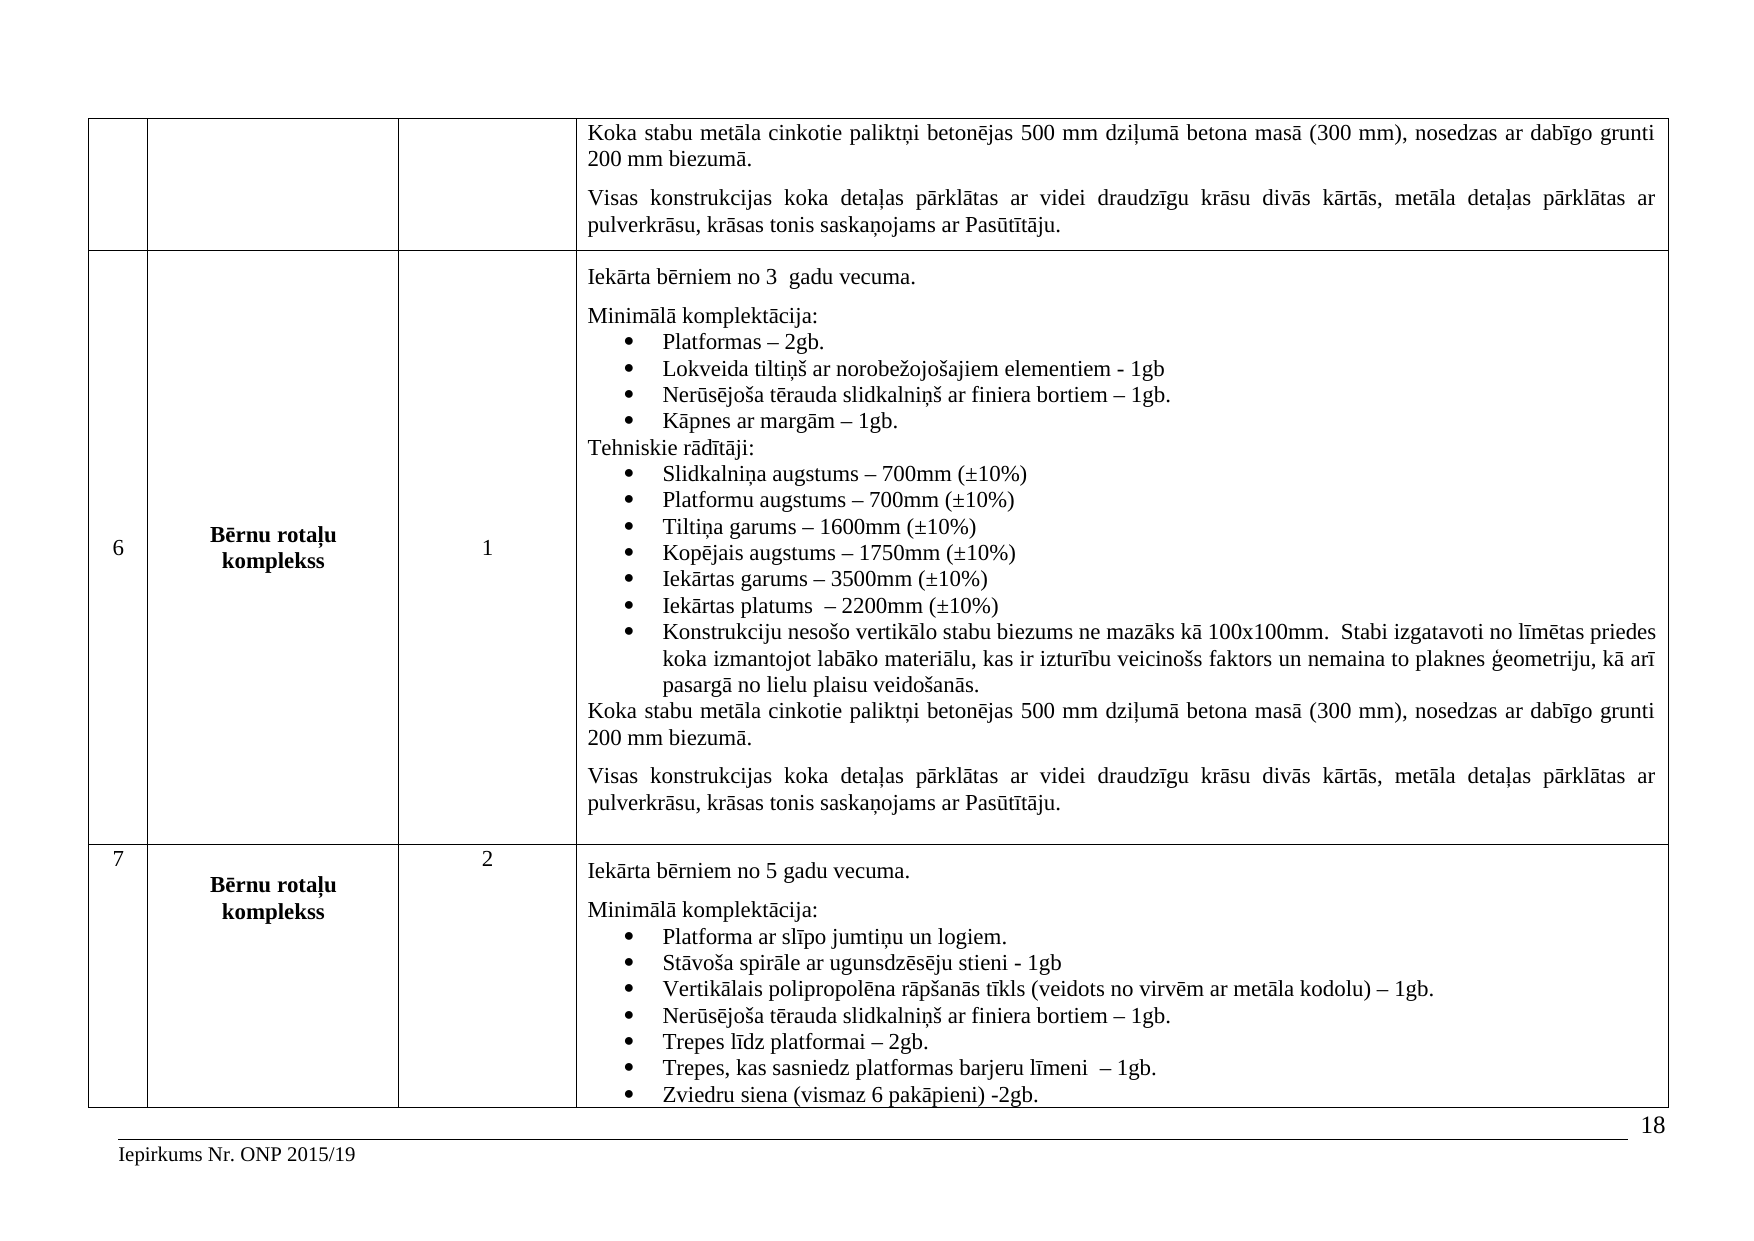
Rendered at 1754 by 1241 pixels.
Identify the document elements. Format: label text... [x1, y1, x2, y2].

table_cell 1 [399, 251, 576, 844]
table_cell 7 [89, 845, 147, 1107]
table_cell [148, 845, 398, 1107]
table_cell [577, 845, 1668, 1107]
table_cell Bērnu rotaļu komplekss [148, 251, 398, 844]
table_cell 1 [399, 119, 576, 249]
table_cell 2 [399, 845, 576, 1107]
table_cell 5 [89, 119, 147, 249]
table_cell Iekārta bērniem no 3 gadu vecuma. Minimālā komplektācija: Platformas – 2gb. Lokveida tiltiņš ar norobežojošajiem elementiem - 1gb Nerūsējoša tērauda slidkalniņš ar finiera bortiem – 1gb. Kāpnes ar margām – 1gb. Tehniskie rādītāji: Slidkalniņa augstums – 700mm (±10%) Platformu augstums – 700mm (±10%) Tiltiņa garums – 1600mm (±10%) Kopējais augstums – 1750mm (±10%) Iekārtas garums – 3500mm (±10%) Iekārtas platums – 2200mm (±10%) Konstrukciju nesošo vertikālo stabu biezums ne mazāks kā 100x100mm. Stabi izgatavoti no līmētas priedes koka izmantojot labāko materiālu, kas ir izturību veicinošs faktors un nemaina to plaknes ģeometriju, kā arī pasargā no lielu plaisu veidošanās. Koka stabu metāla cinkotie paliktņi betonējas 500 mm dziļumā betona masā (300 mm), nosedzas ar dabīgo grunti 200 mm biezumā. Visas konstrukcijas koka detaļas pārklātas ar videi draudzīgu krāsu divās kārtās, metāla detaļas pārklātas ar pulverkrāsu, krāsas tonis saskaņojams ar Pasūtītāju. [577, 251, 1668, 844]
table_cell 6 [89, 251, 147, 844]
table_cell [577, 119, 1668, 249]
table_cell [148, 119, 398, 249]
